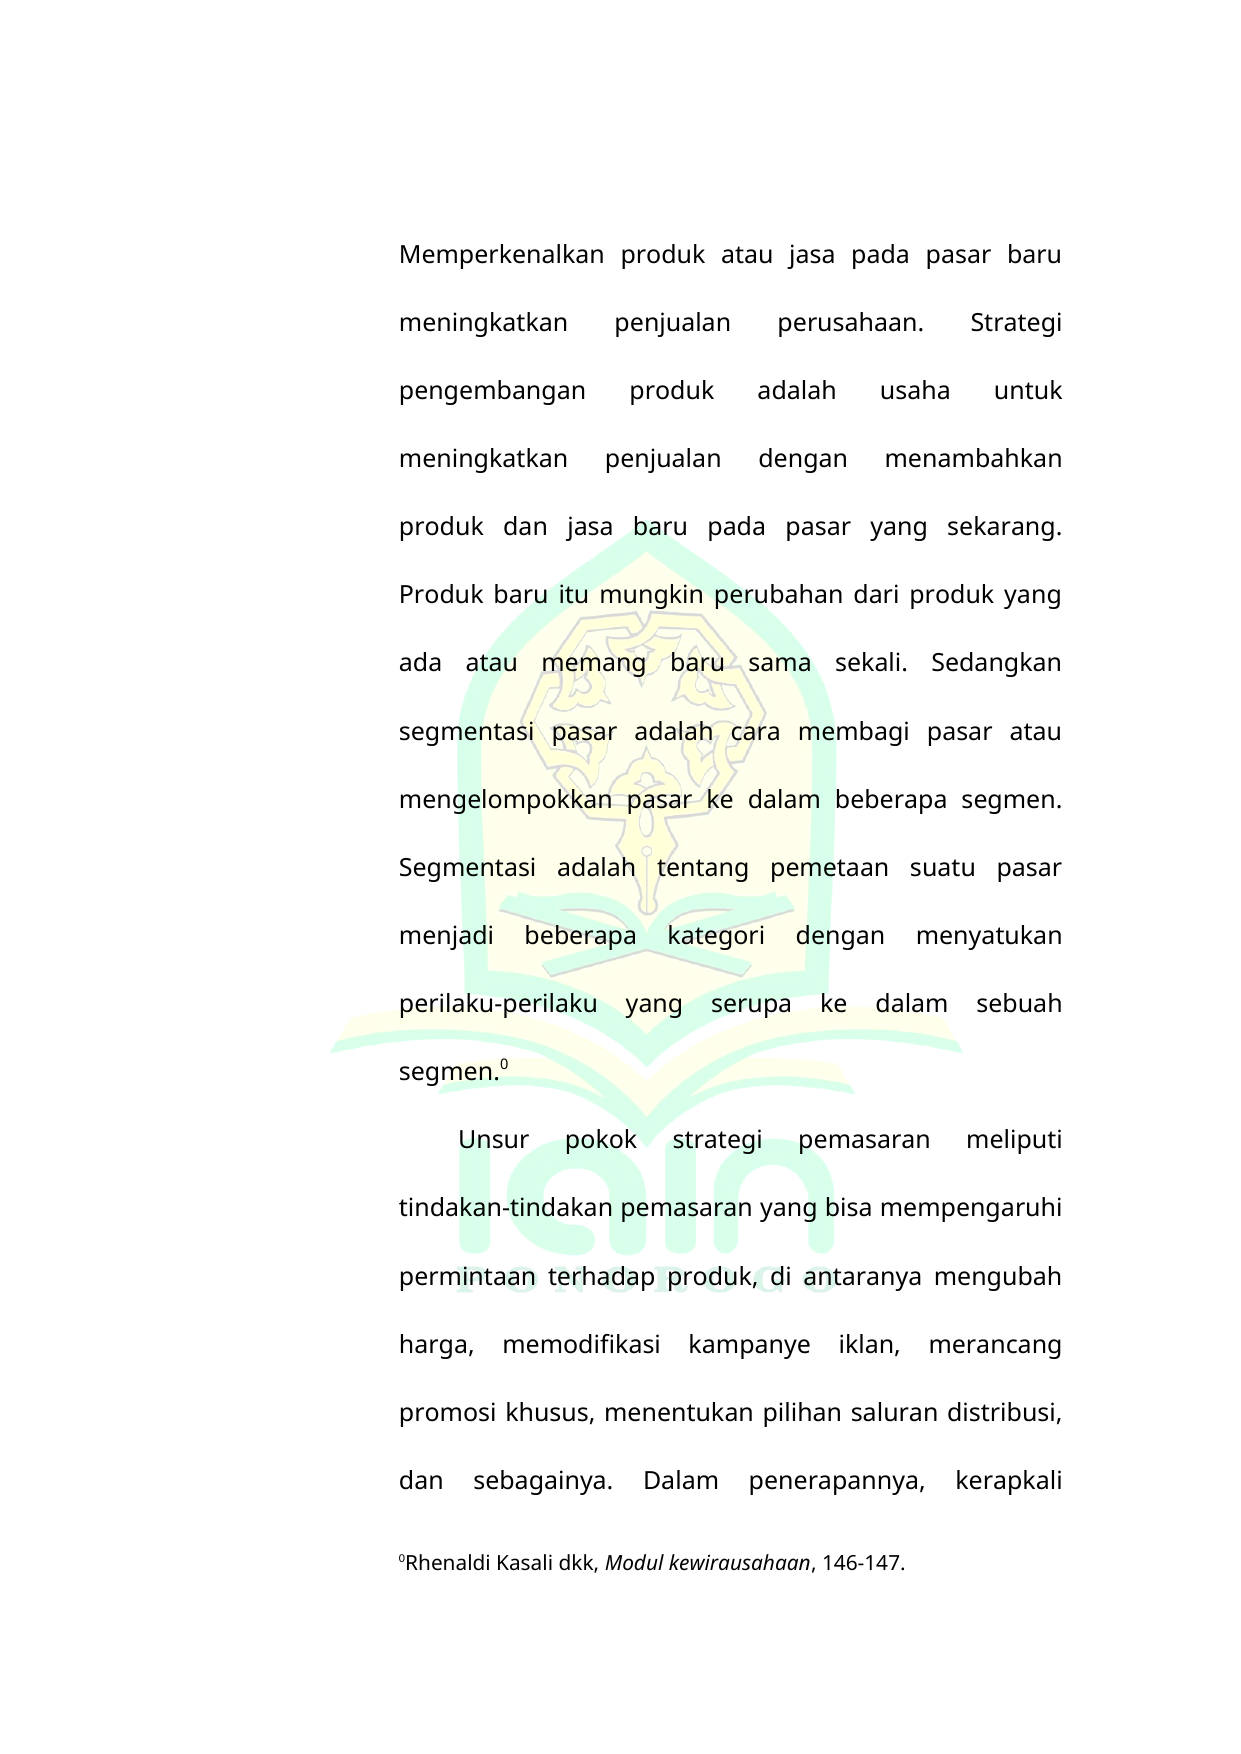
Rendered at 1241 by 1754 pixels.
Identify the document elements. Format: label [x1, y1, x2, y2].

list [399, 236, 1063, 1088]
list [399, 1122, 1063, 1497]
